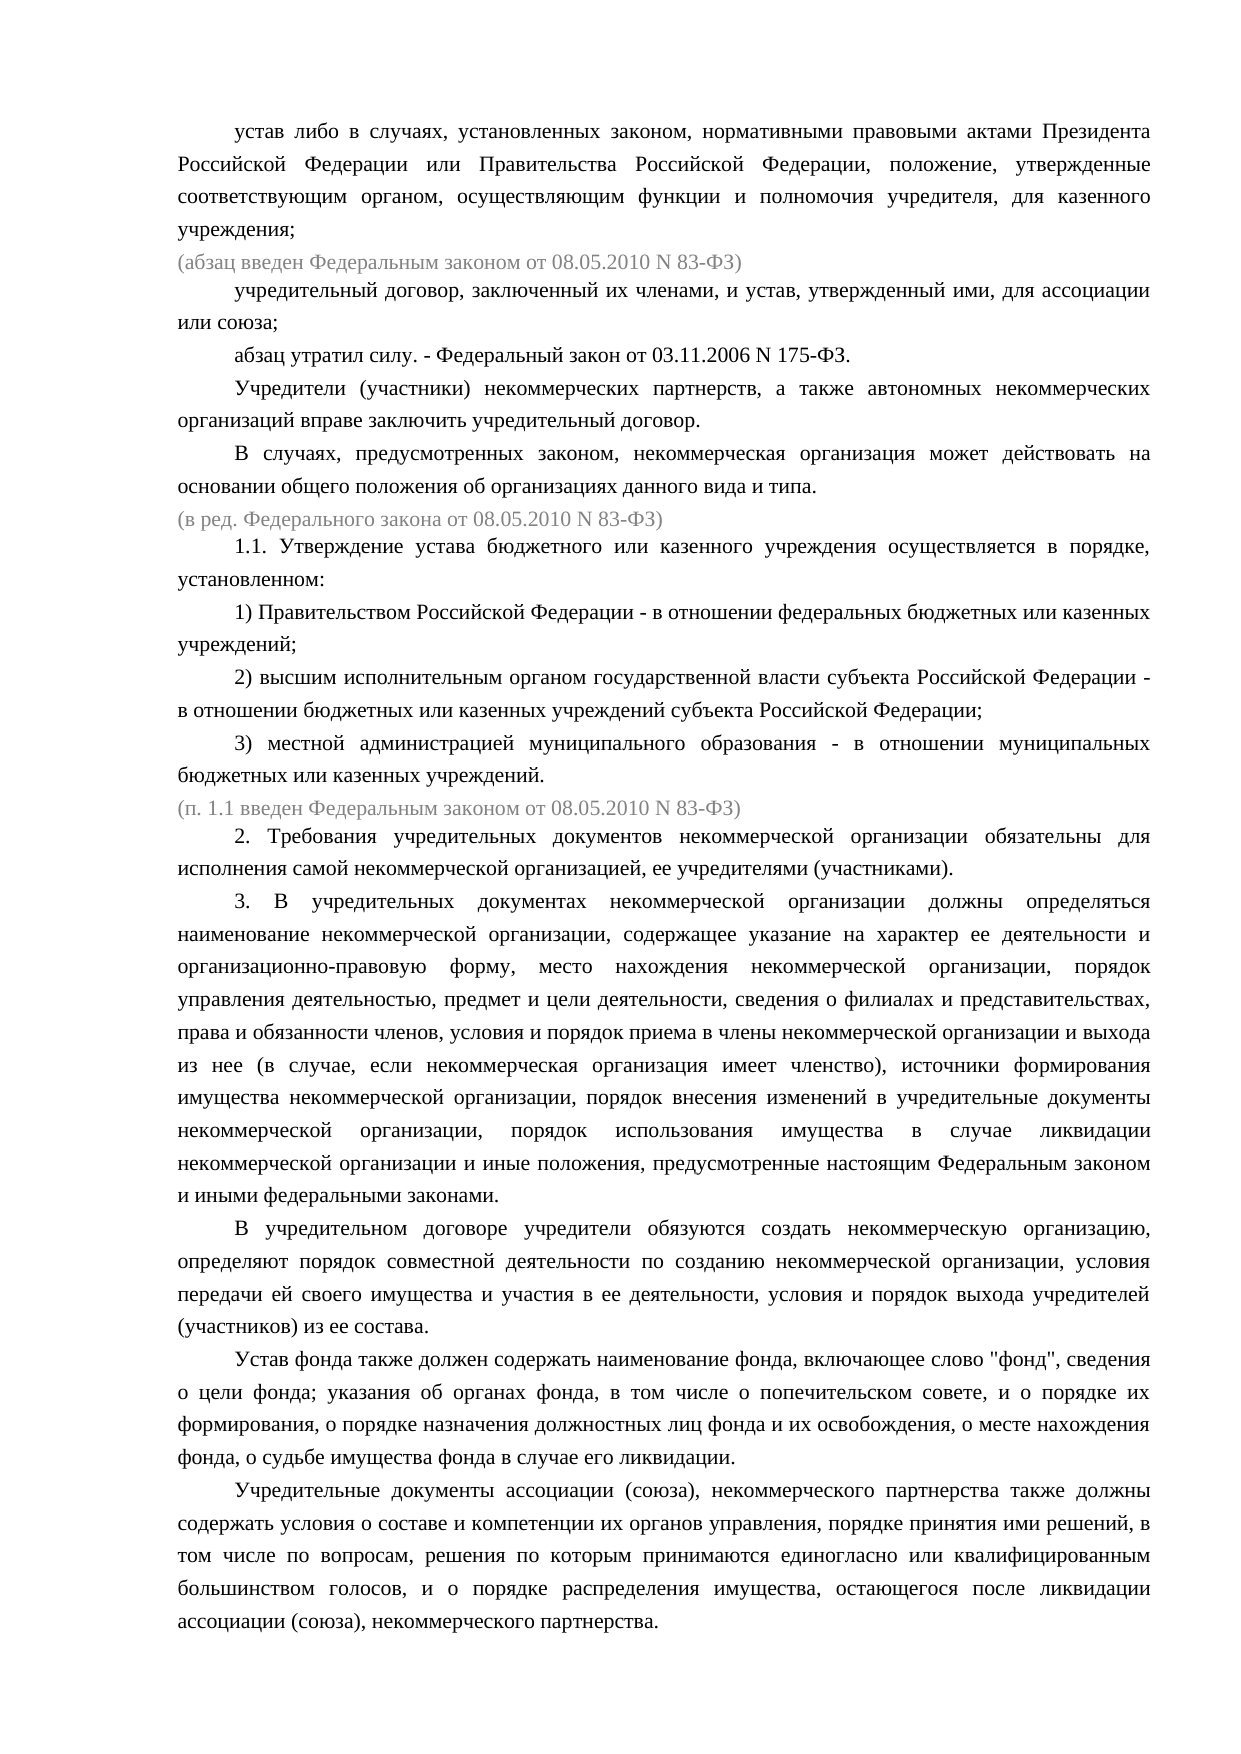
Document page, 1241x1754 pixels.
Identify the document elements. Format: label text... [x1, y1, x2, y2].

text В случаях, предусмотренных законом, некоммерческая организация может действовать на основании общего положения об организациях данного вида и типа. [177, 440, 1152, 498]
text (п. 1.1 введен Федеральным законом от 08.05.2010 N 83-ФЗ) [177, 795, 1152, 820]
text 3. В учредительных документах некоммерческой организации должны определяться наименование некоммерческой организации, содержащее указание на характер ее деятельности и организационно-правовую форму, место нахождения некоммерческой организации, порядок управления деятельностью, предмет и цели деятельности, сведения о филиалах и представительствах, права и обязанности членов, условия и порядок приема в члены некоммерческой организации и выхода из нее (в случае, если некоммерческая организация имеет членство), источники формирования имущества некоммерческой организации, порядок внесения изменений в учредительные документы некоммерческой организации, порядок использования имущества в случае ликвидации некоммерческой организации и иные положения, предусмотренные настоящим Федеральным законом и иными федеральными законами. [177, 888, 1152, 1208]
text (абзац введен Федеральным законом от 08.05.2010 N 83-ФЗ) [177, 249, 1152, 274]
text 1) Правительством Российской Федерации - в отношении федеральных бюджетных или казенных учреждений; [177, 599, 1152, 657]
text устав либо в случаях, установленных законом, нормативными правовыми актами Президента Российской Федерации или Правительства Российской Федерации, положение, утвержденные соответствующим органом, осуществляющим функции и полномочия учредителя, для казенного учреждения; [177, 118, 1152, 241]
text учредительный договор, заключенный их членами, и устав, утвержденный ими, для ассоциации или союза; [177, 277, 1152, 334]
text 2. Требования учредительных документов некоммерческой организации обязательны для исполнения самой некоммерческой организацией, ее учредителями (участниками). [177, 823, 1152, 881]
text Учредители (участники) некоммерческих партнерств, а также автономных некоммерческих организаций вправе заключить учредительный договор. [177, 375, 1152, 433]
text абзац утратил силу. - Федеральный закон от 03.11.2006 N 175-ФЗ. [177, 342, 1152, 367]
text 1.1. Утверждение устава бюджетного или казенного учреждения осуществляется в порядке, установленном: [177, 533, 1152, 591]
text 3) местной администрацией муниципального образования - в отношении муниципальных бюджетных или казенных учреждений. [177, 729, 1152, 787]
text Учредительные документы ассоциации (союза), некоммерческого партнерства также должны содержать условия о составе и компетенции их органов управления, порядке принятия ими решений, в том числе по вопросам, решения по которым принимаются единогласно или квалифицированным большинством голосов, и о порядке распределения имущества, остающегося после ликвидации ассоциации (союза), некоммерческого партнерства. [177, 1477, 1152, 1633]
text В учредительном договоре учредители обязуются создать некоммерческую организацию, определяют порядок совместной деятельности по созданию некоммерческой организации, условия передачи ей своего имущества и участия в ее деятельности, условия и порядок выхода учредителей (участников) из ее состава. [177, 1215, 1152, 1338]
text Устав фонда также должен содержать наименование фонда, включающее слово "фонд", сведения о цели фонда; указания об органах фонда, в том числе о попечительском совете, и о порядке их формирования, о порядке назначения должностных лиц фонда и их освобождения, о месте нахождения фонда, о судьбе имущества фонда в случае его ликвидации. [177, 1346, 1152, 1469]
text (в ред. Федерального закона от 08.05.2010 N 83-ФЗ) [177, 506, 1152, 531]
text 2) высшим исполнительным органом государственной власти субъекта Российской Федерации - в отношении бюджетных или казенных учреждений субъекта Российской Федерации; [177, 664, 1152, 722]
